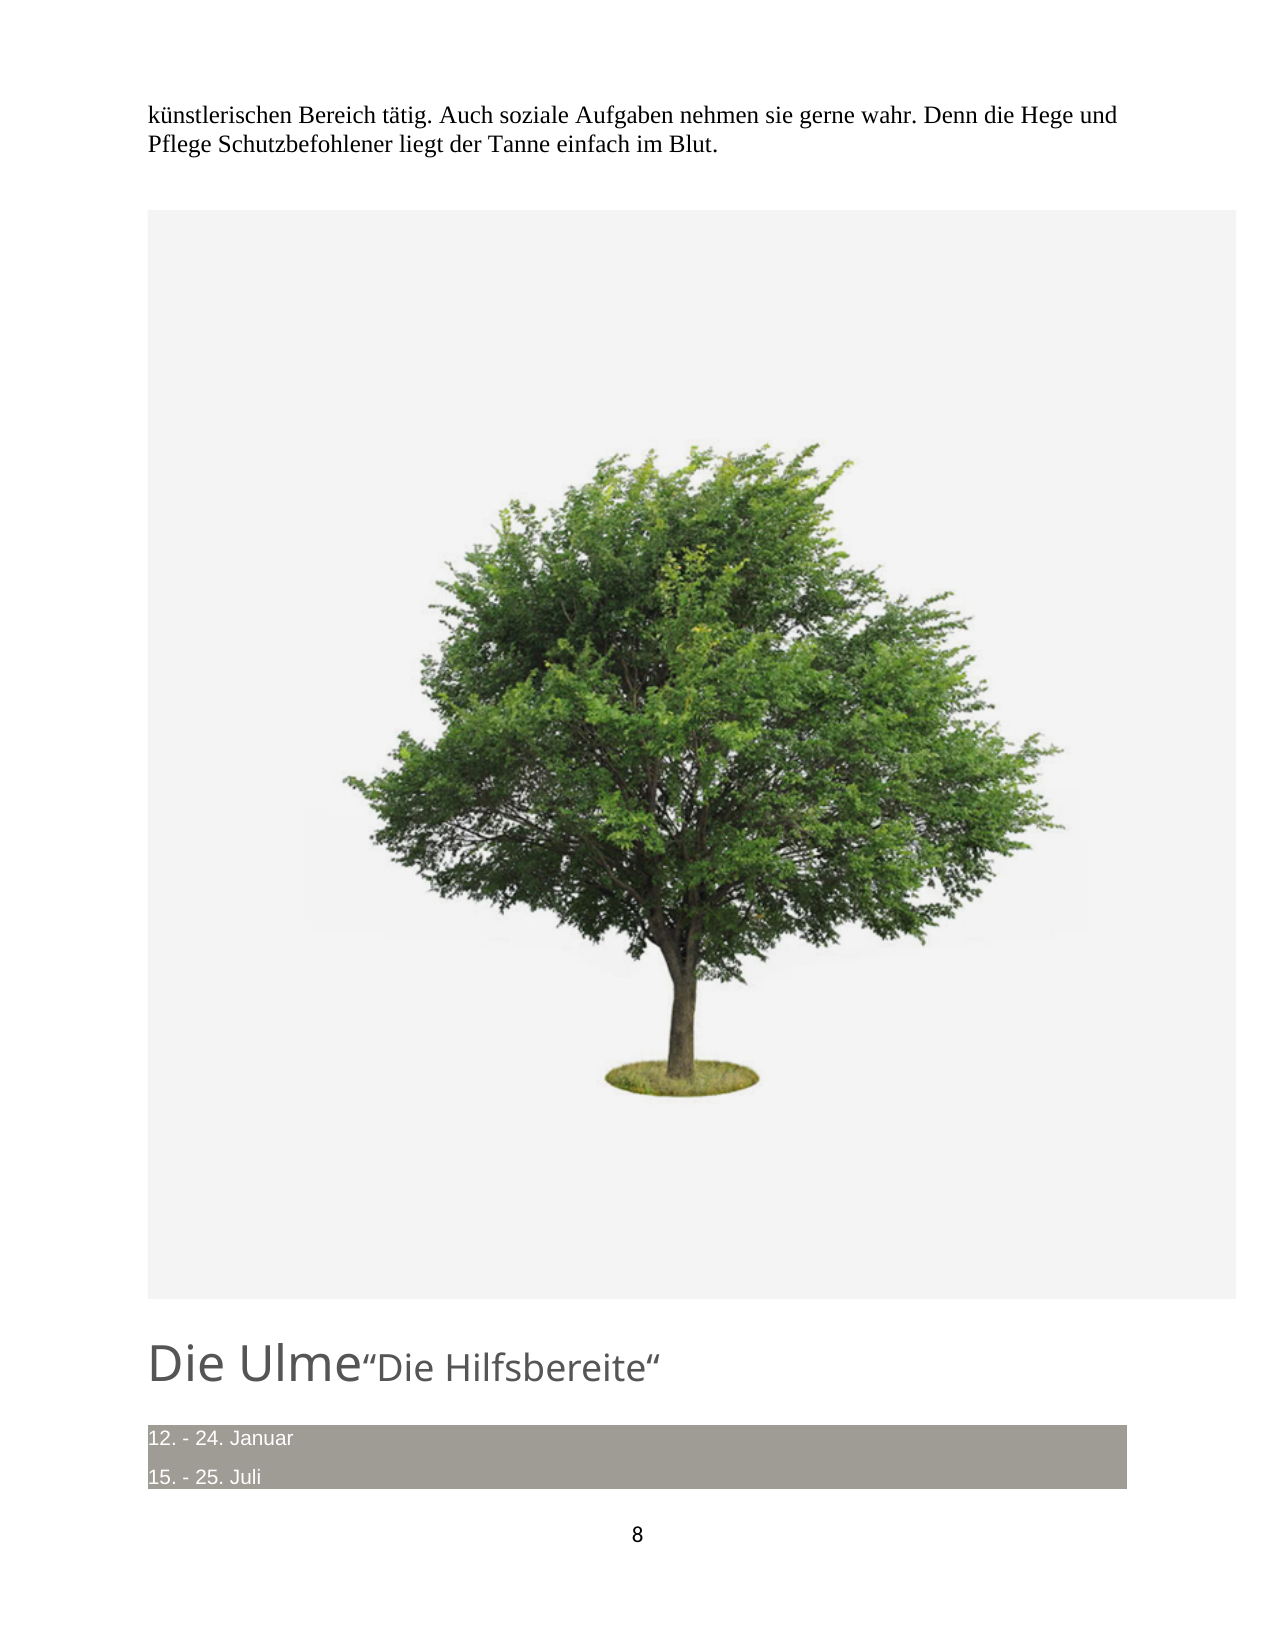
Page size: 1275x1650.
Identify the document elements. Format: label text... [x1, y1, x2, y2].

text 15. - 25. Juli [148, 1465, 1127, 1489]
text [148, 100, 1127, 158]
text 12. - 24. Januar [148, 1425, 1127, 1449]
text Die Ulme“Die Hilfsbereite“ [148, 1328, 1127, 1396]
picture [147, 210, 1237, 1299]
